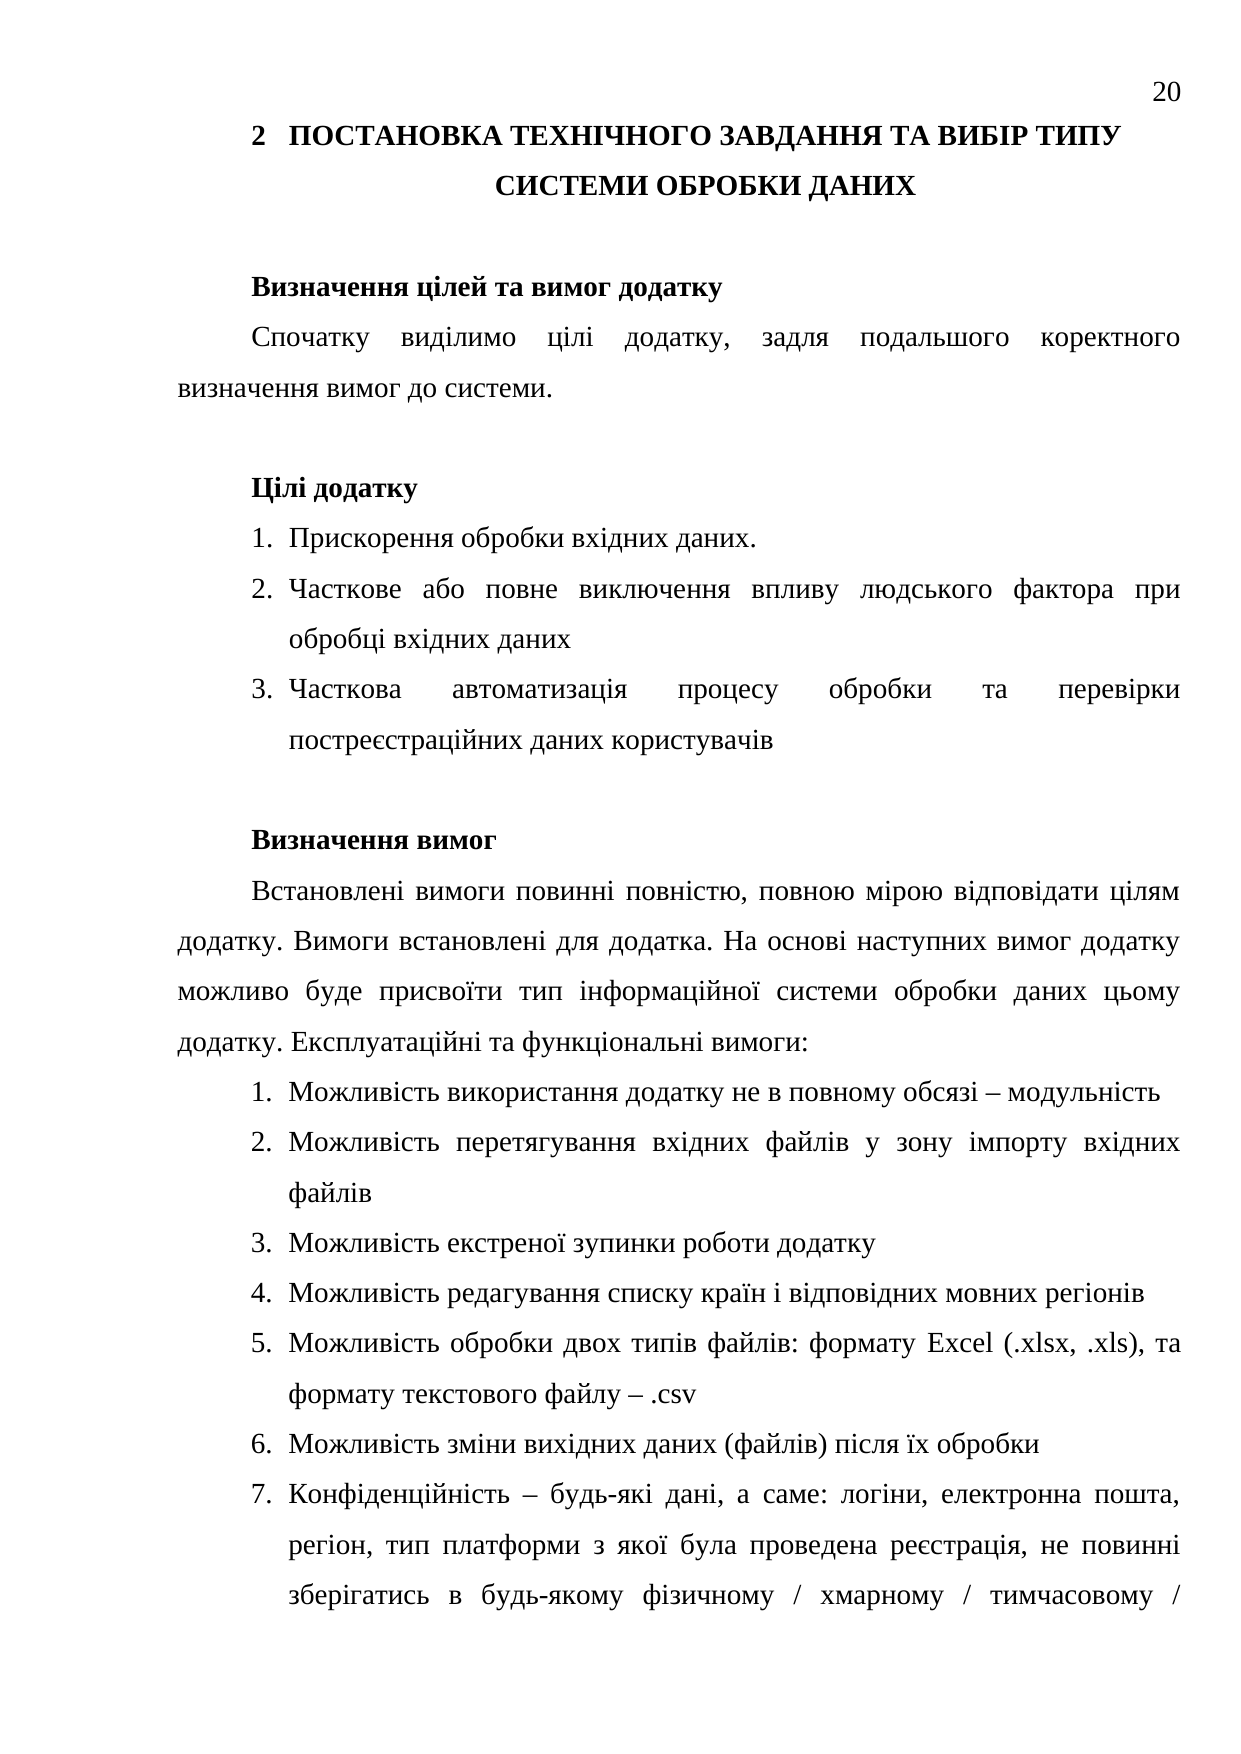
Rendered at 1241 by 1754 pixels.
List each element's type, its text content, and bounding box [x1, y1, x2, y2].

text Спочатку виділимо цілі додатку, задля подальшого коректного визначення вимог до системи. [177, 319, 1181, 403]
list Прискорення обробки вхідних даних. [251, 521, 1181, 554]
list Можливість обробки двох типів файлів: формату Excel (.xlsx, .xls), та формату текстового файлу – .csv [251, 1326, 1181, 1409]
list Часткова автоматизація процесу обробки та перевірки постреєстраційних даних користувачів [251, 672, 1181, 755]
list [251, 1477, 1181, 1611]
list Можливість використання додатку не в повному обсязі – модульність [251, 1074, 1181, 1108]
list Можливість екстреної зупинки роботи додатку [251, 1225, 1181, 1258]
list Можливість зміни вихідних даних (файлів) після їх обробки [251, 1426, 1181, 1460]
text Встановлені вимоги повинні повністю, повною мірою відповідати цілям додатку. Вимоги встановлені для додатка. На основі наступних вимог додатку можливо буде присвоїти тип інформаційної системи обробки даних цьому додатку. Експлуатаційні та функціональні вимоги: [177, 873, 1181, 1057]
text Цілі додатку [177, 470, 1181, 504]
list Часткове або повне виключення впливу людського фактора при обробці вхідних даних [251, 571, 1181, 655]
text Визначення цілей та вимог додатку [177, 269, 1181, 303]
text Визначення вимог [177, 822, 1181, 856]
list Можливість редагування списку країн і відповідних мовних регіонів [251, 1275, 1181, 1309]
subtitle ПОСТАНОВКА ТЕХНІЧНОГО ЗАВДАННЯ ТА ВИБІР ТИПУ СИСТЕМИ ОБРОБКИ ДАНИХ [192, 118, 1181, 202]
list Можливість перетягування вхідних файлів у зону імпорту вхідних файлів [251, 1124, 1181, 1208]
